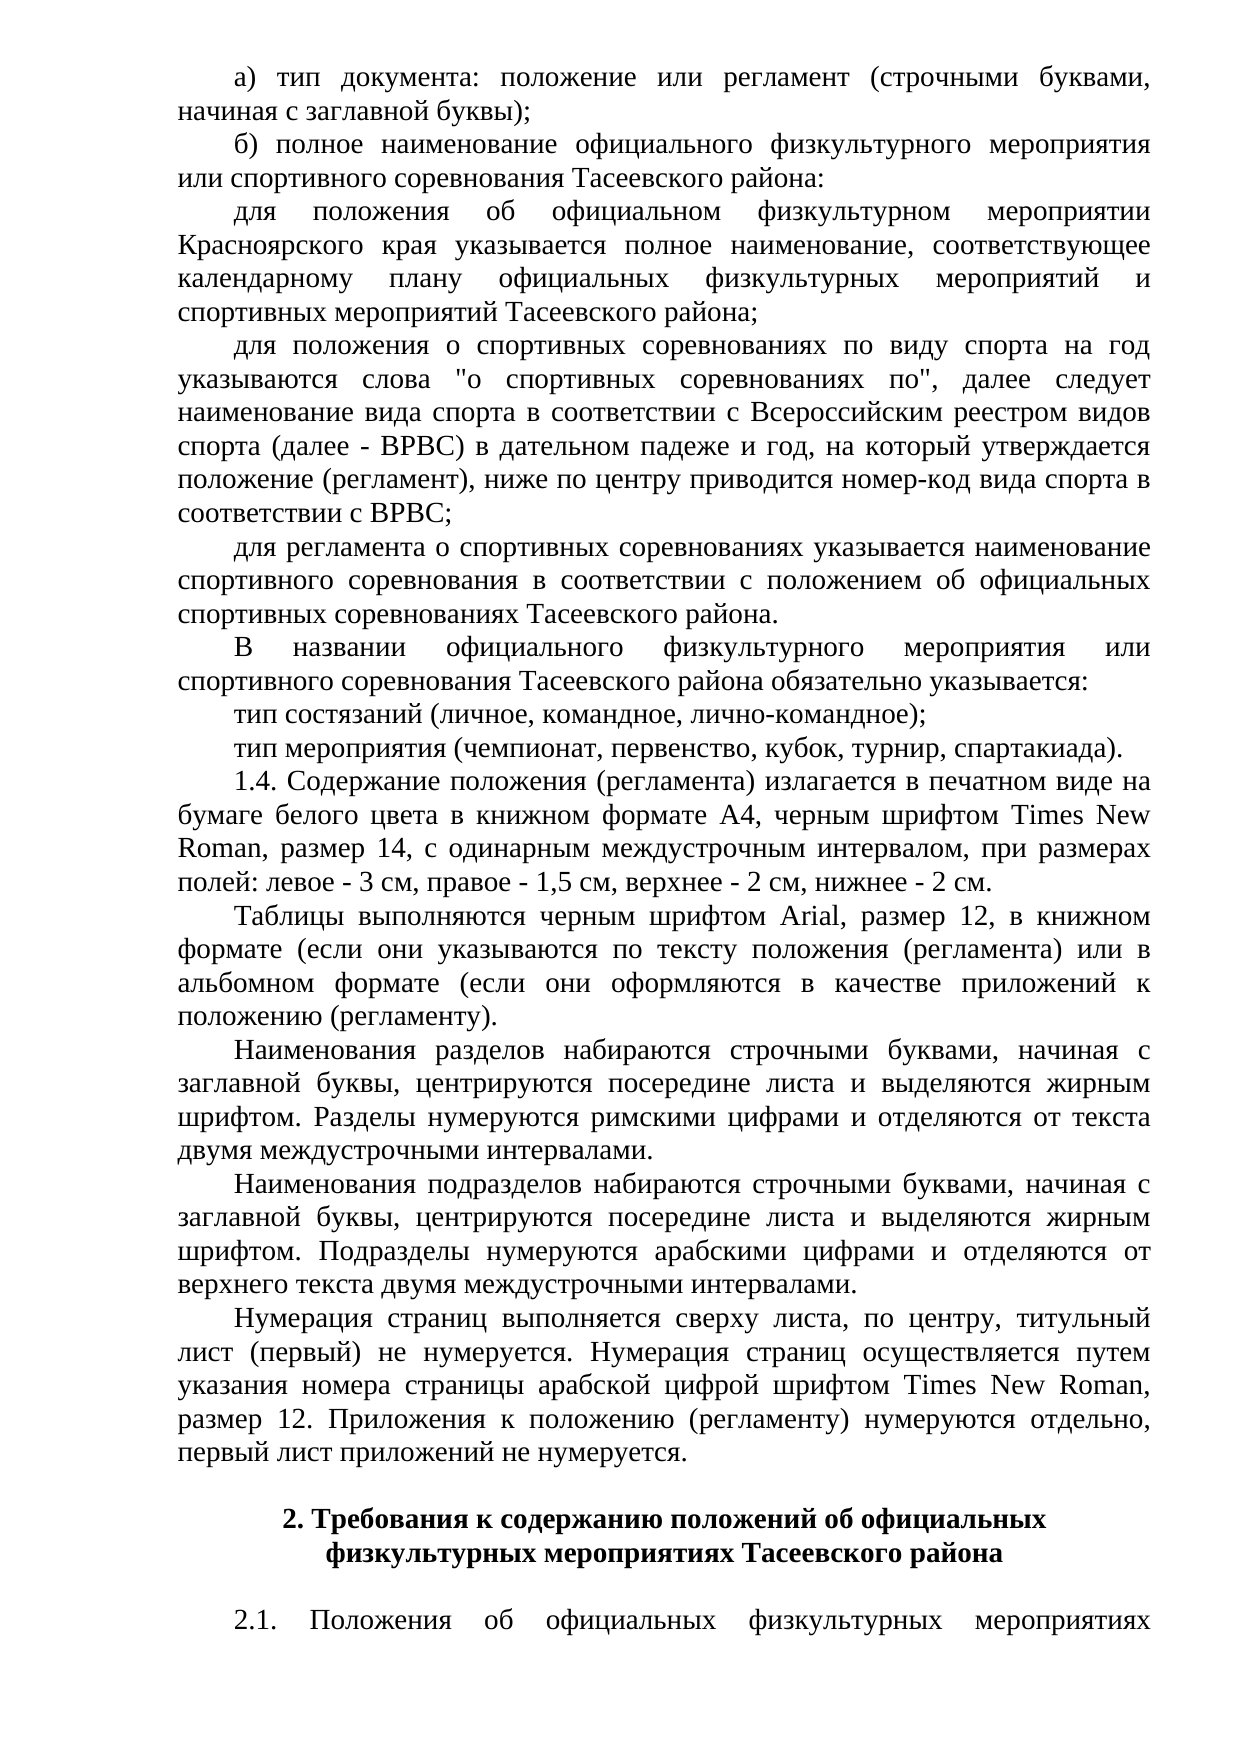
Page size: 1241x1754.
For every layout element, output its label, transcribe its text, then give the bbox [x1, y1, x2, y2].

text б) полное наименование официального физкультурного мероприятия или спортивного соревнования Тасеевского района: [177, 126, 1152, 193]
title 2. Требования к содержанию положений об официальных физкультурных мероприятиях Тасеевского района [177, 1501, 1152, 1568]
text а) тип документа: положение или регламент (строчными буквами, начиная с заглавной буквы); [177, 59, 1152, 126]
text тип состязаний (личное, командное, лично-командное); [177, 696, 1152, 730]
text Наименования разделов набираются строчными буквами, начиная с заглавной буквы, центрируются посередине листа и выделяются жирным шрифтом. Разделы нумеруются римскими цифрами и отделяются от текста двумя междустрочными интервалами. [177, 1032, 1152, 1166]
text 1.4. Содержание положения (регламента) излагается в печатном виде на бумаге белого цвета в книжном формате А4, черным шрифтом Times New Roman, размер 14, с одинарным междустрочным интервалом, при размерах полей: левое - 3 см, правое - 1,5 см, верхнее - 2 см, нижнее - 2 см. [177, 763, 1152, 898]
text Наименования подразделов набираются строчными буквами, начиная с заглавной буквы, центрируются посередине листа и выделяются жирным шрифтом. Подразделы нумеруются арабскими цифрами и отделяются от верхнего текста двумя междустрочными интервалами. [177, 1166, 1152, 1300]
text для положения об официальном физкультурном мероприятии Красноярского края указывается полное наименование, соответствующее календарному плану официальных физкультурных мероприятий и спортивных мероприятий Тасеевского района; [177, 193, 1152, 327]
text для положения о спортивных соревнованиях по виду спорта на год указываются слова "о спортивных соревнованиях по", далее следует наименование вида спорта в соответствии с Всероссийским реестром видов спорта (далее - ВРВС) в дательном падеже и год, на который утверждается положение (регламент), ниже по центру приводится номер-код вида спорта в соответствии с ВРВС; [177, 327, 1152, 529]
text тип мероприятия (чемпионат, первенство, кубок, турнир, спартакиада). [177, 730, 1152, 763]
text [177, 1602, 1152, 1636]
text Таблицы выполняются черным шрифтом Arial, размер 12, в книжном формате (если они указываются по тексту положения (регламента) или в альбомном формате (если они оформляются в качестве приложений к положению (регламенту). [177, 898, 1152, 1032]
text В названии официального физкультурного мероприятия или спортивного соревнования Тасеевского района обязательно указывается: [177, 629, 1152, 696]
text Нумерация страниц выполняется сверху листа, по центру, титульный лист (первый) не нумеруется. Нумерация страниц осуществляется путем указания номера страницы арабской цифрой шрифтом Times New Roman, размер 12. Приложения к положению (регламенту) нумеруются отдельно, первый лист приложений не нумеруется. [177, 1300, 1152, 1468]
text для регламента о спортивных соревнованиях указывается наименование спортивного соревнования в соответствии с положением об официальных спортивных соревнованиях Тасеевского района. [177, 529, 1152, 629]
